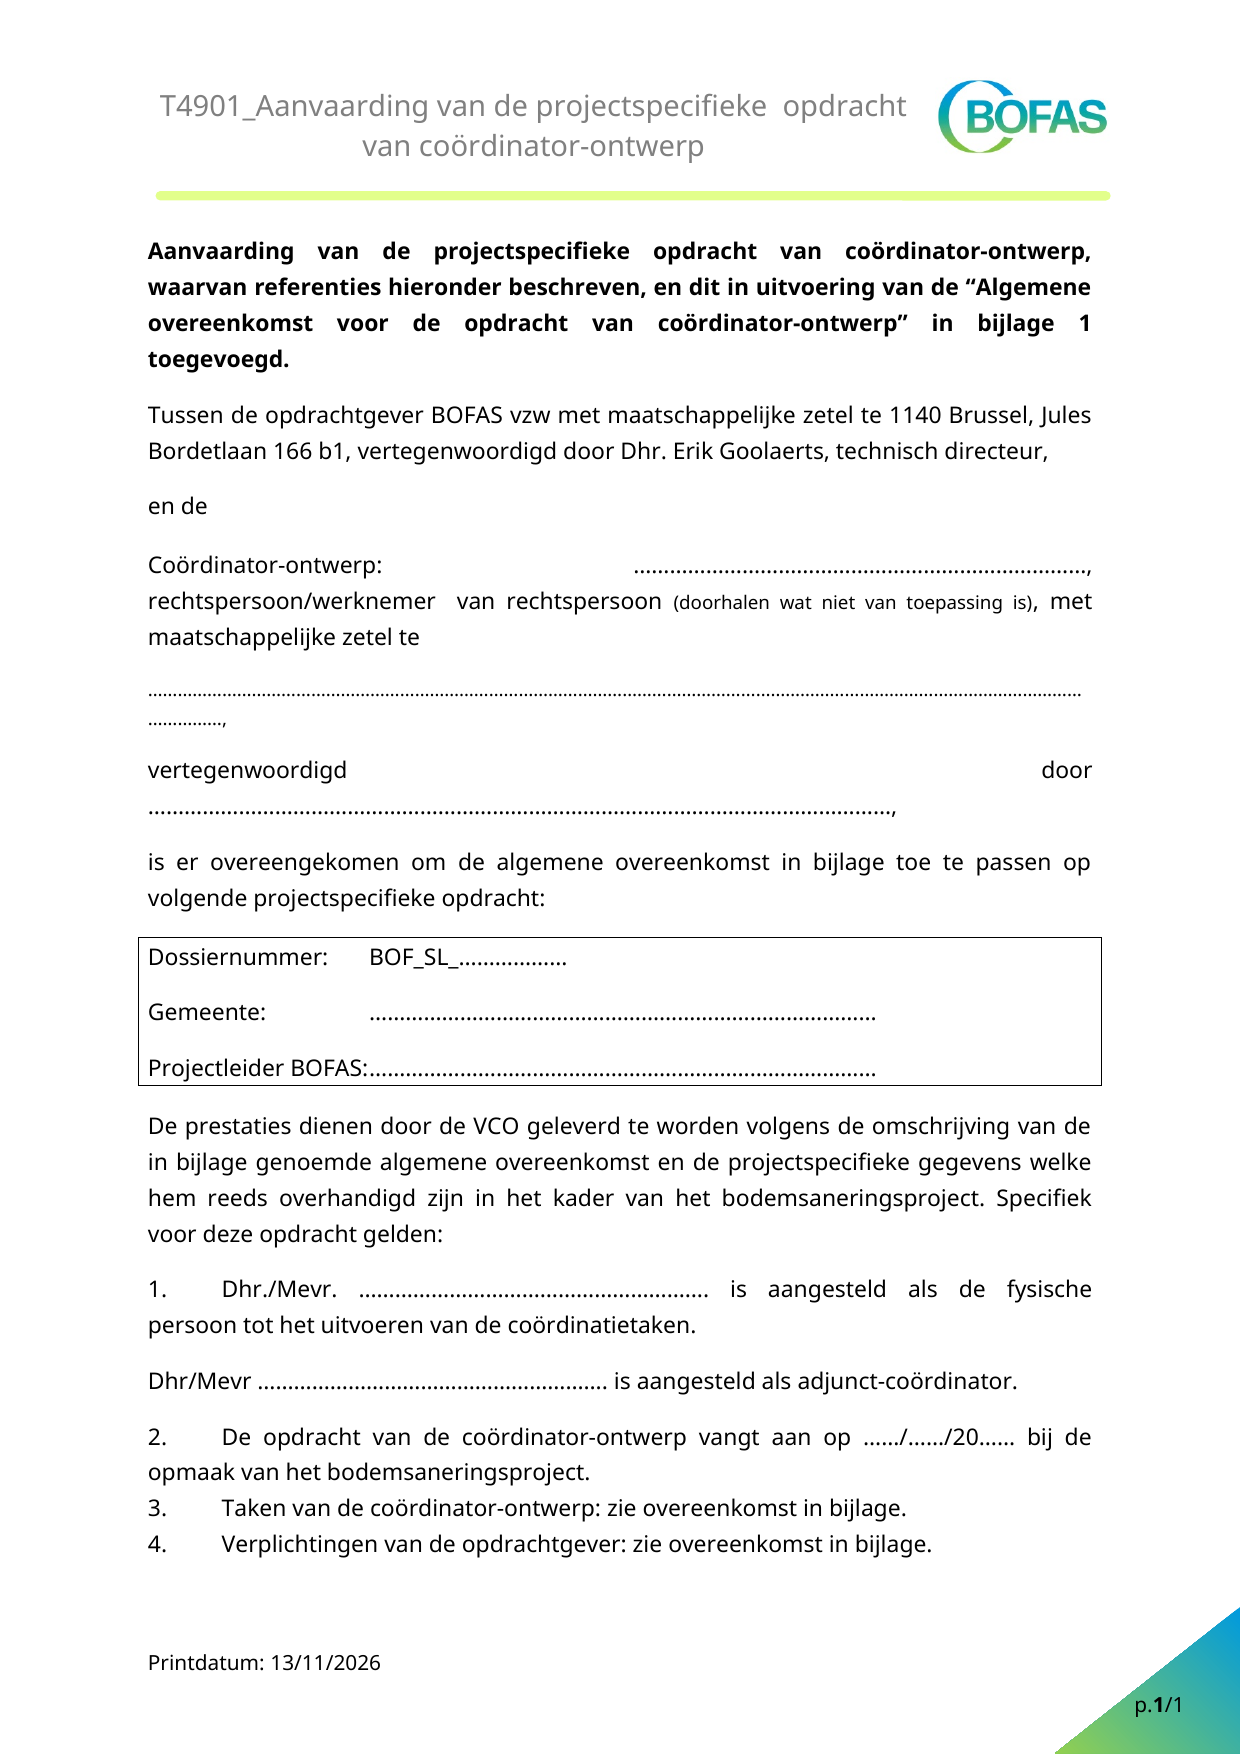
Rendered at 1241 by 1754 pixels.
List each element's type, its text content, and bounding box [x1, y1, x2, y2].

text Aanvaarding van de projectspecifieke opdracht van coördinator-ontwerp, waarvan referenties hieronder beschreven, en dit in uitvoering van de “Algemene overeenkomst voor de opdracht van coördinator-ontwerp” in bijlage 1 toegevoegd. [148, 235, 1092, 374]
text is er overeengekomen om de algemene overeenkomst in bijlage toe te passen op volgende projectspecifieke opdracht: [148, 846, 1092, 913]
text Coördinator-ontwerp: …………………………………………………………………, rechtspersoon/werknemer van rechtspersoon (doorhalen wat niet van toepassing is), met maatschappelijke zetel te [148, 549, 1092, 652]
text Dhr/Mevr …………………………………………………. is aangesteld als adjunct-coördinator. [148, 1365, 1092, 1396]
text Gemeente: ………………………………………………………………………… [139, 993, 1101, 1027]
text 1. Dhr./Mevr. …………………………………………………. is aangesteld als de fysische persoon tot het uitvoeren van de coördinatietaken. [148, 1273, 1092, 1341]
text 3. Taken van de coördinator-ontwerp: zie overeenkomst in bijlage. [148, 1492, 1092, 1523]
text vertegenwoordigd door ……………………………………………………………………………………………………………, [148, 754, 1092, 822]
text Projectleider BOFAS: ………………………………………………………………………… [139, 1048, 1101, 1085]
text De prestaties dienen door de VCO geleverd te worden volgens de omschrijving van de in bijlage genoemde algemene overeenkomst en de projectspecifieke gegevens welke hem reeds overhandigd zijn in het kader van het bodemsaneringsproject. Specifiek voor deze opdracht gelden: [148, 1110, 1092, 1249]
text en de [148, 490, 1092, 521]
picture [935, 77, 1110, 157]
text ……………………………………………………………………………………………………………………………………………………………………………………, [148, 676, 1092, 731]
text Dossiernummer: BOF_SL_……………… [139, 938, 1101, 972]
text 4. Verplichtingen van de opdrachtgever: zie overeenkomst in bijlage. [148, 1528, 1092, 1559]
text Tussen de opdrachtgever BOFAS vzw met maatschappelijke zetel te 1140 Brussel, Jules Bordetlaan 166 b1, vertegenwoordigd door Dhr. Erik Goolaerts, technisch directeur, [148, 399, 1092, 466]
text 2. De opdracht van de coördinator-ontwerp vangt aan op ……/……/20…… bij de opmaak van het bodemsaneringsproject. [148, 1420, 1092, 1488]
